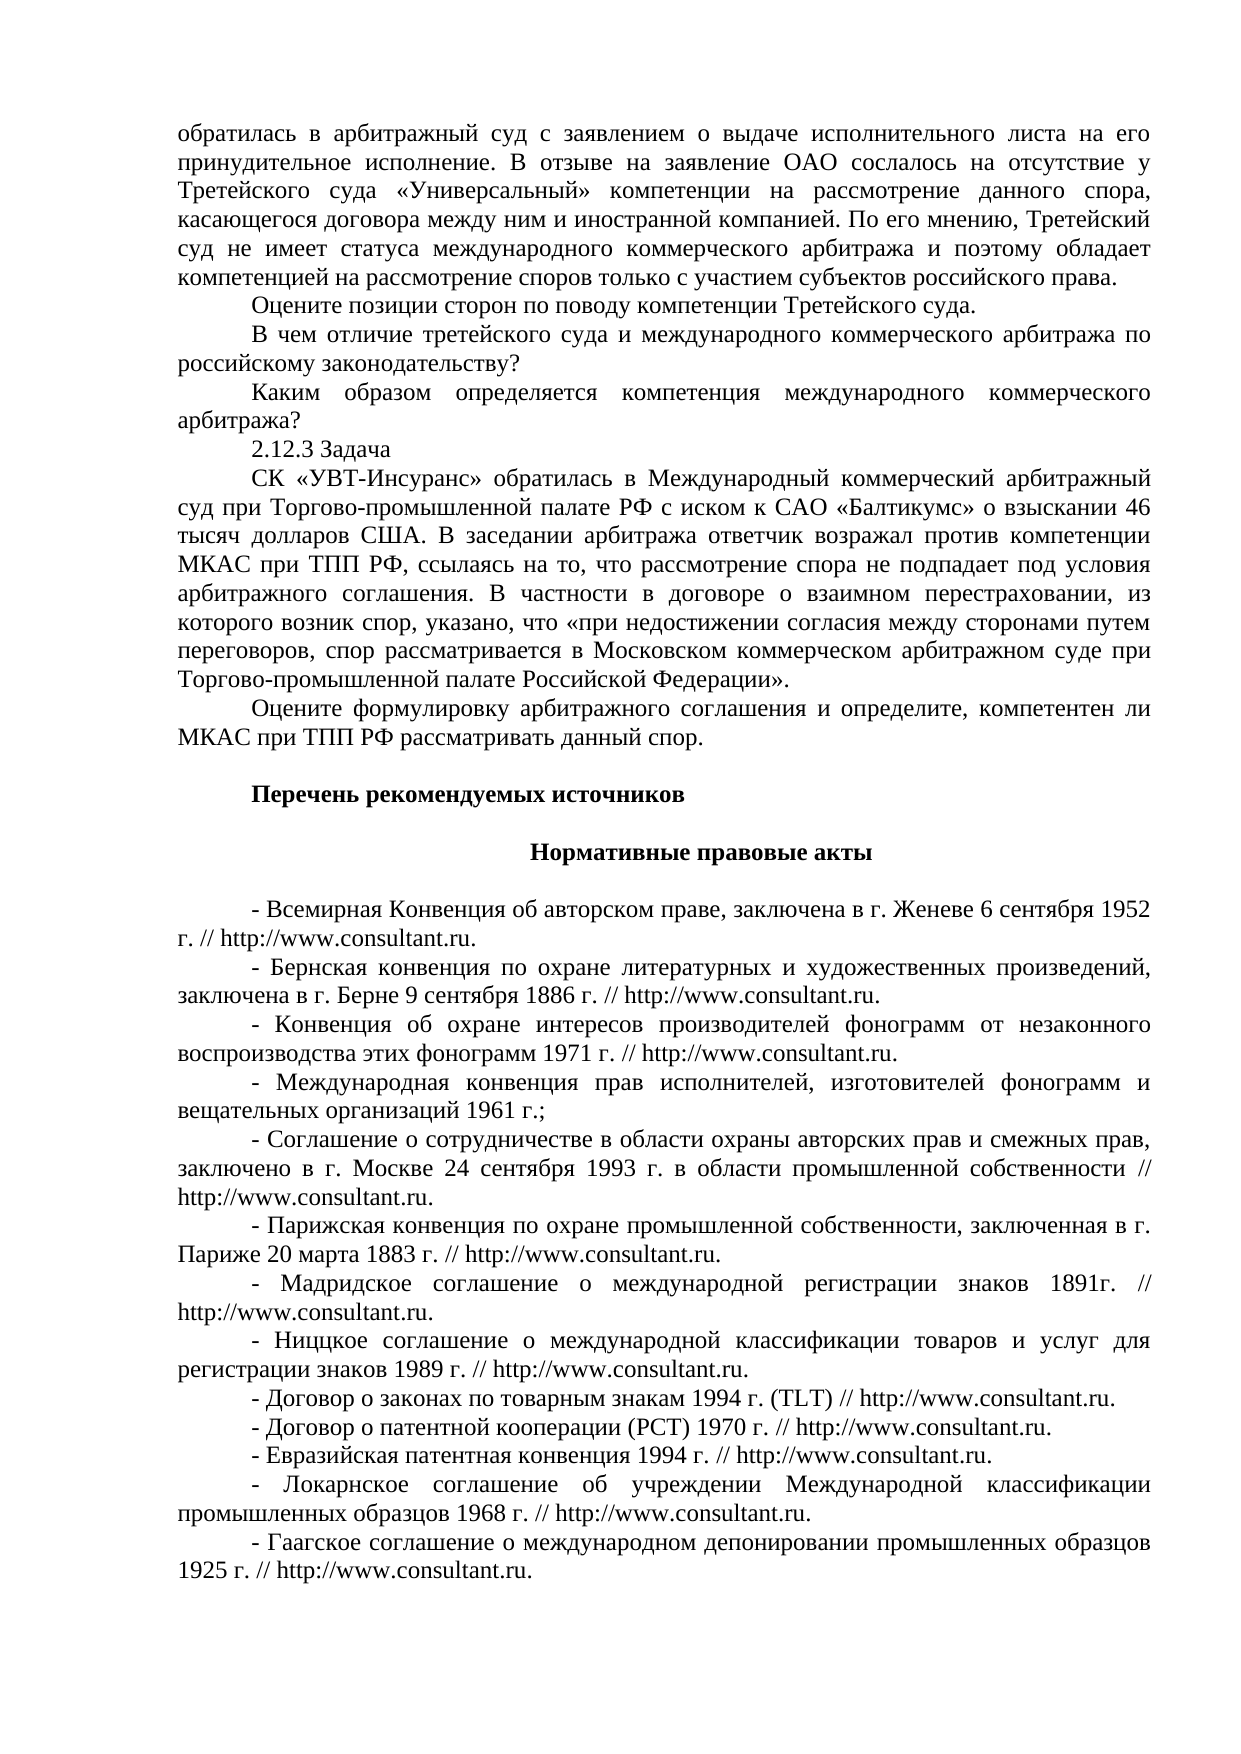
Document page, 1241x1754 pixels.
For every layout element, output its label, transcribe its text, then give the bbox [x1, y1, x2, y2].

text - Договор о законах по товарным знакам 1994 г. (TLT) // http://www.consultant.ru. [177, 1383, 1152, 1412]
text Каким образом определяется компетенция международного коммерческого арбитража? [177, 377, 1152, 434]
text - Соглашение о сотрудничестве в области охраны авторских прав и смежных прав, заключено в г. Москве 24 сентября 1993 г. в области промышленной собственности // http://www.consultant.ru. [177, 1124, 1152, 1211]
text - Договор о патентной кооперации (РСТ) 1970 г. // http://www.consultant.ru. [177, 1412, 1152, 1441]
text - Международная конвенция прав исполнителей, изготовителей фонограмм и вещательных организаций 1961 г.; [177, 1067, 1152, 1124]
text - Конвенция об охране интересов производителей фонограмм от незаконного воспроизводства этих фонограмм 1971 г. // http://www.consultant.ru. [177, 1009, 1152, 1067]
text СК «УВТ-Инсуранс» обратилась в Международный коммерческий арбитражный суд при Торгово-промышленной палате РФ с иском к САО «Балтикумс» о взыскании 46 тысяч долларов США. В заседании арбитража ответчик возражал против компетенции МКАС при ТПП РФ, ссылаясь на то, что рассмотрение спора не подпадает под условия арбитражного соглашения. В частности в договоре о взаимном перестраховании, из которого возник спор, указано, что «при недостижении согласия между сторонами путем переговоров, спор рассматривается в Московском коммерческом арбитражном суде при Торгово-промышленной палате Российской Федерации». [177, 463, 1152, 693]
text - Мадридское соглашение о международной регистрации знаков 1891г. // http://www.consultant.ru. [177, 1268, 1152, 1326]
text - Парижская конвенция по охране промышленной собственности, заключенная в г. Париже 20 марта 1883 г. // http://www.consultant.ru. [177, 1211, 1152, 1268]
text - Бернская конвенция по охране литературных и художественных произведений, заключена в г. Берне 9 сентября 1886 г. // http://www.consultant.ru. [177, 952, 1152, 1009]
text 2.12.3 Задача [177, 434, 1152, 463]
text - Евразийская патентная конвенция 1994 г. // http://www.consultant.ru. [177, 1441, 1152, 1469]
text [177, 118, 1152, 291]
text Нормативные правовые акты [177, 837, 1152, 866]
text Оцените формулировку арбитражного соглашения и определите, компетентен ли МКАС при ТПП РФ рассматривать данный спор. [177, 693, 1152, 751]
text - Ниццкое соглашение о международной классификации товаров и услуг для регистрации знаков 1989 г. // http://www.consultant.ru. [177, 1326, 1152, 1383]
text - Всемирная Конвенция об авторском праве, заключена в г. Женеве 6 сентября 1952 г. // http://www.consultant.ru. [177, 894, 1152, 952]
text Перечень рекомендуемых источников [177, 779, 1152, 808]
text Оцените позиции сторон по поводу компетенции Третейского суда. [177, 291, 1152, 319]
text - Гаагское соглашение о международном депонировании промышленных образцов 1925 г. // http://www.consultant.ru. [177, 1527, 1152, 1584]
text В чем отличие третейского суда и международного коммерческого арбитража по российскому законодательству? [177, 319, 1152, 377]
text - Локарнское соглашение об учреждении Международной классификации промышленных образцов 1968 г. // http://www.consultant.ru. [177, 1469, 1152, 1527]
